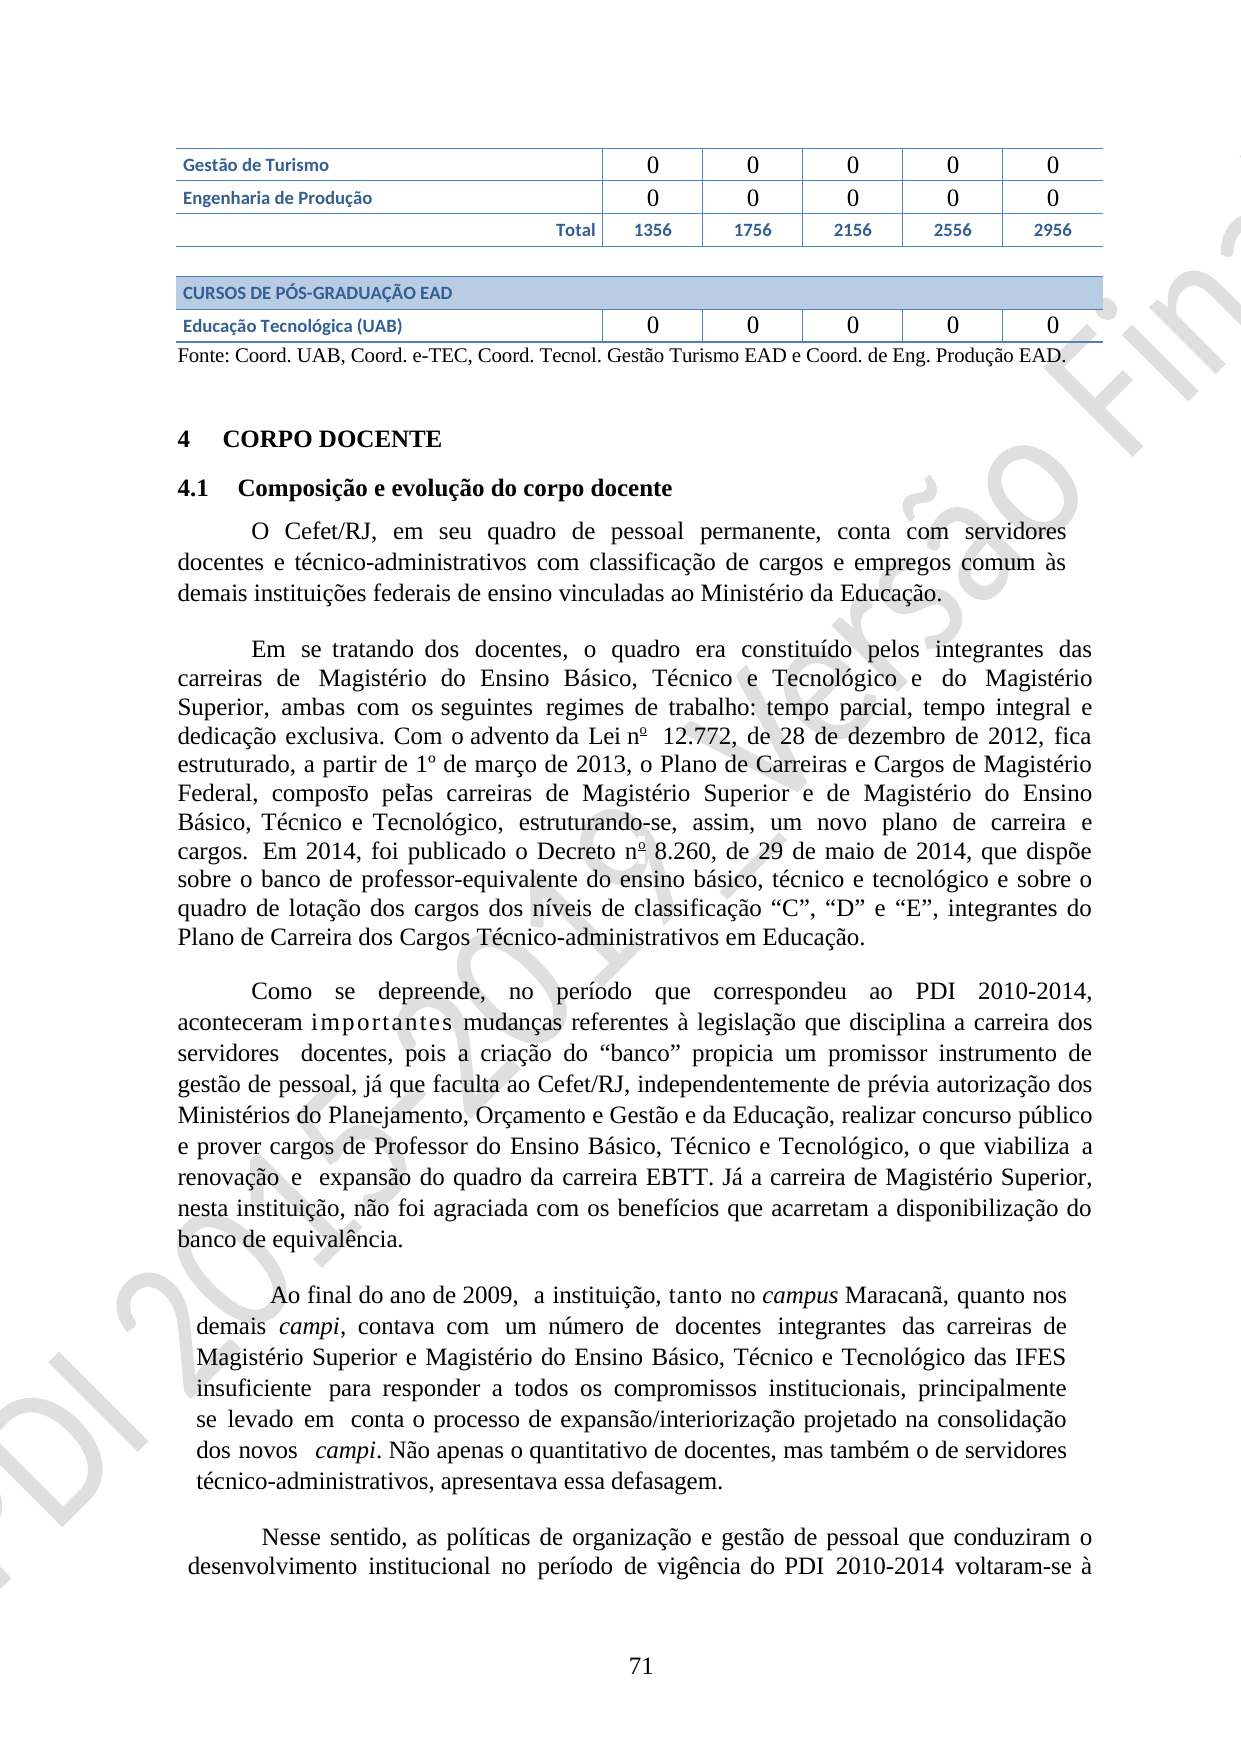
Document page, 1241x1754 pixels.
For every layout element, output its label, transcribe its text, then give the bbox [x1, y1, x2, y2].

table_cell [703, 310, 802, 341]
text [188, 1522, 1093, 1580]
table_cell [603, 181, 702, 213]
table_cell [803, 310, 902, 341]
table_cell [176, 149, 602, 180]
text Como se depreende, no período que correspondeu ao PDI 2010-2014, aconteceram importantes mudanças referentes à legislação que disciplina a carreira dos servidores docentes, pois a criação do “banco” propicia um promissor instrumento de gestão de pessoal, já que faculta ao Cefet/RJ, independentemente de prévia autorização dos Ministérios do Planejamento, Orçamento e Gestão e da Educação, realizar concurso público e prover cargos de Professor do Ensino Básico, Técnico e Tecnológico, o que viabiliza a renovação e expansão do quadro da carreira EBTT. Já a carreira de Magistério Superior, nesta instituição, não foi agraciada com os benefícios que acarretam a disponibilização do banco de equivalência. [177, 976, 1093, 1253]
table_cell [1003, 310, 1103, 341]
text Ao final do ano de 2009, a instituição, tanto no campus Maracanã, quanto nos demais campi, contava com um número de docentes integrantes das carreiras de Magistério Superior e Magistério do Ensino Básico, Técnico e Tecnológico das IFES insuficiente para responder a todos os compromissos institucionais, principalmente se levado em conta o processo de expansão/interiorização projetado na consolidação dos novos campi. Não apenas o quantitativo de docentes, mas também o de servidores técnico-administrativos, apresentava essa defasagem. [196, 1280, 1067, 1495]
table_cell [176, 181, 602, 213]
text O Cefet/RJ, em seu quadro de pessoal permanente, conta com servidores docentes e técnico-administrativos com classificação de cargos e empregos comum às demais instituições federais de ensino vinculadas ao Ministério da Educação. [177, 516, 1067, 607]
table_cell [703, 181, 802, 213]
subtitle Composição e evolução do corpo docente [177, 473, 1093, 502]
text Em se tratando dos docentes, o quadro era constituído pelos integrantes das carreiras de Magistério do Ensino Básico, Técnico e Tecnológico e do Magistério Superior, ambas com os seguintes regimes de trabalho: tempo parcial, tempo integral e dedicação exclusiva. Com o advento da Lei no 12.772, de 28 de dezembro de 2012, fica estruturado, a partir de 1º de março de 2013, o Plano de Carreiras e Cargos de Magistério Federal, composto pelas carreiras de Magistério Superior e de Magistério do Ensino Básico, Técnico e Tecnológico, estruturando-se, assim, um novo plano de carreira e cargos. Em 2014, foi publicado o Decreto no 8.260, de 29 de maio de 2014, que dispõe sobre o banco de professor-equivalente do ensino básico, técnico e tecnológico e sobre o quadro de lotação dos cargos dos níveis de classificação “C”, “D” e “E”, integrantes do Plano de Carreira dos Cargos Técnico-administrativos em Educação. [177, 634, 1093, 951]
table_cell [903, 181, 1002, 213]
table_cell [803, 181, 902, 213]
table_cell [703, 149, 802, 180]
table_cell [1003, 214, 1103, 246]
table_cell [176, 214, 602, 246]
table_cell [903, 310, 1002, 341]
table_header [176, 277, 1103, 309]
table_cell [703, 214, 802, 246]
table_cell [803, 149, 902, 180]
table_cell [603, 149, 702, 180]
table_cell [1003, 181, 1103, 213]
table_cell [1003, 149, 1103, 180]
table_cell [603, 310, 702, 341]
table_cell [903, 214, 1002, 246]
text Fonte: Coord. UAB, Coord. e-TEC, Coord. Tecnol. Gestão Turismo EAD e Coord. de Eng. Produção EAD. [177, 343, 1093, 367]
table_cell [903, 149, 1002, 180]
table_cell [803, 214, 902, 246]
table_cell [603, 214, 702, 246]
subtitle CORPO DOCENTE [177, 424, 1093, 452]
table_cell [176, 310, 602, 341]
